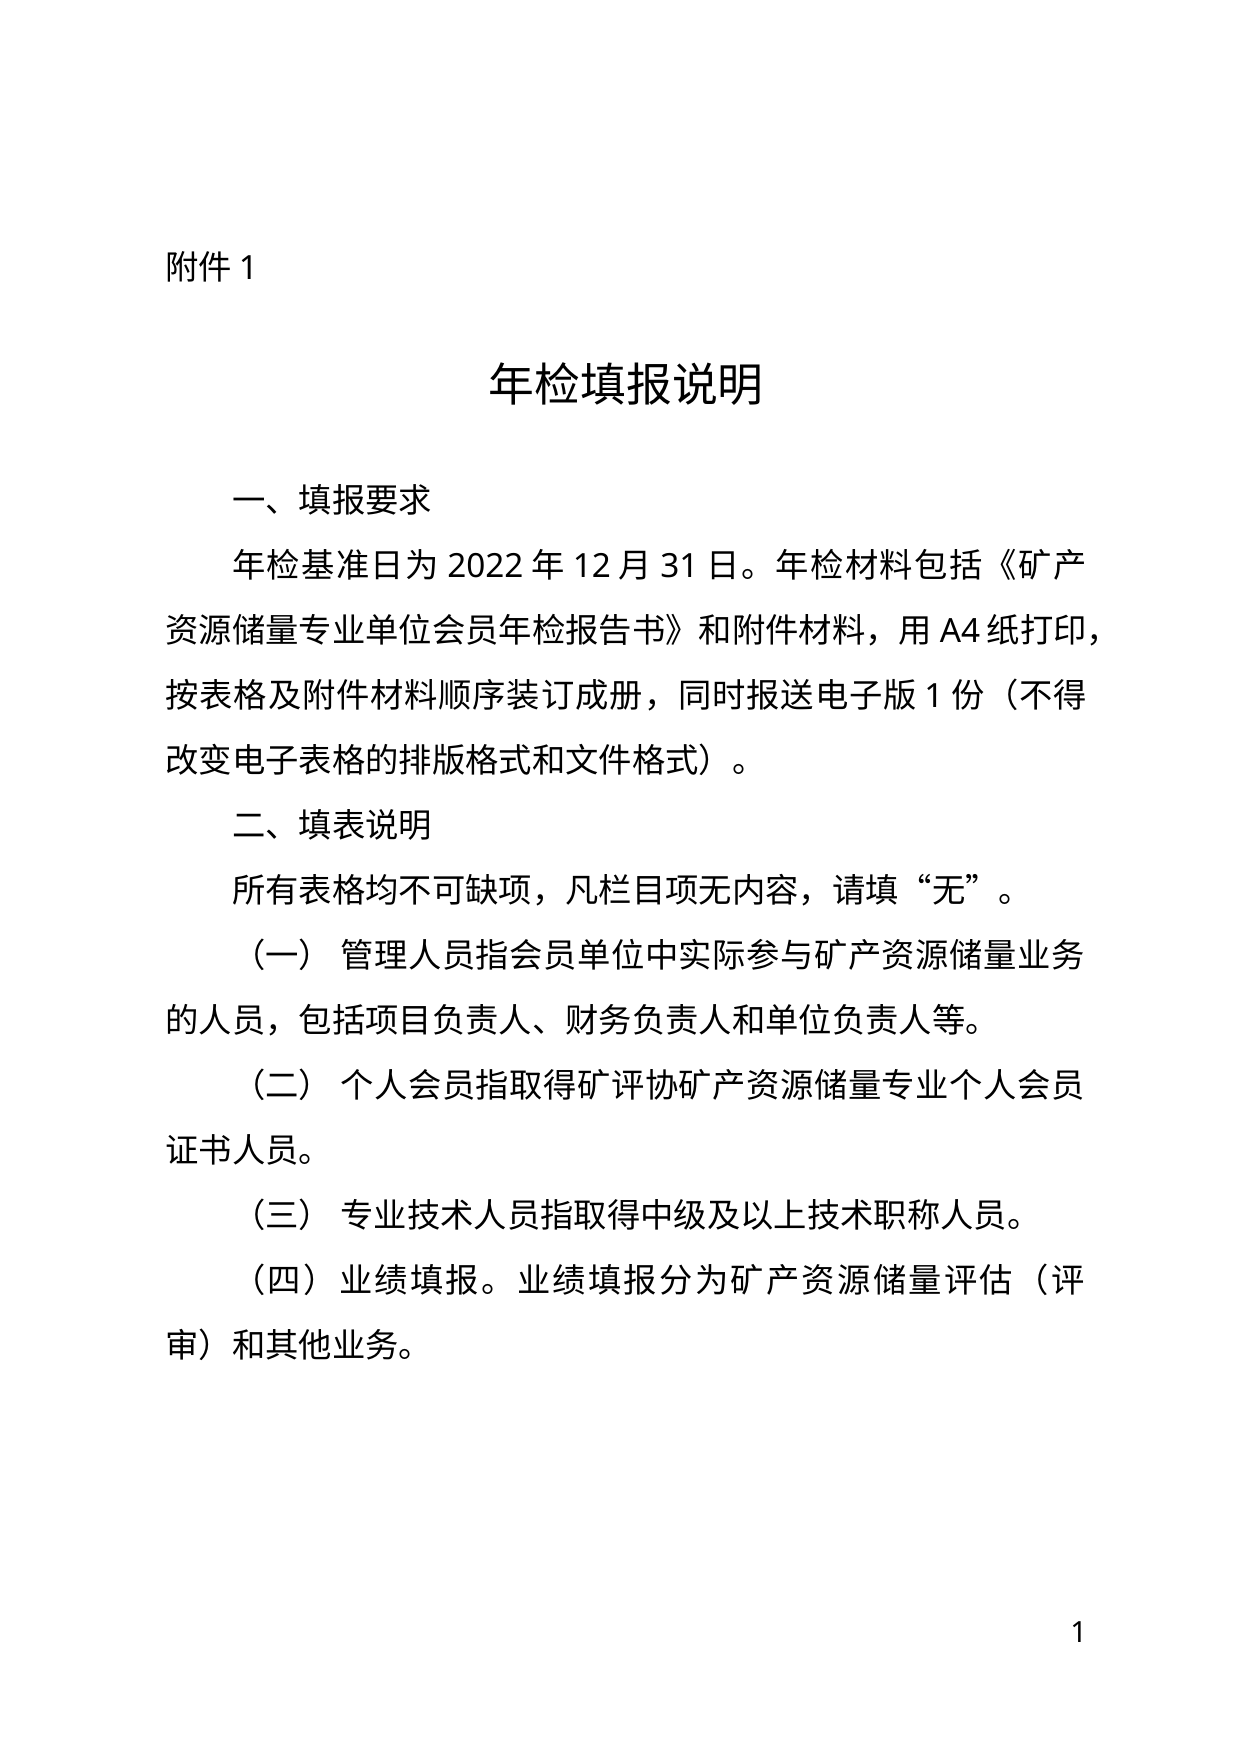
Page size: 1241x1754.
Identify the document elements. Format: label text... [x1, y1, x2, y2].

text 年检基准日为2022年12月31日。年检材料包括《矿产资源储量专业单位会员年检报告书》和附件材料，用A4纸打印，按表格及附件材料顺序装订成册，同时报送电子版1份（不得改变电子表格的排版格式和文件格式）。 [165, 530, 1087, 790]
text 附件1 [165, 233, 1087, 298]
text 二、填表说明 [165, 790, 1087, 855]
text 所有表格均不可缺项，凡栏目项无内容，请填“无”。 [165, 855, 1087, 920]
list 个人会员指取得矿评协矿产资源储量专业个人会员证书人员。 [165, 1050, 1087, 1180]
list 管理人员指会员单位中实际参与矿产资源储量业务的人员，包括项目负责人、财务负责人和单位负责人等。 [165, 920, 1087, 1050]
text （四）业绩填报。业绩填报分为矿产资源储量评估（评审）和其他业务。 [165, 1245, 1087, 1375]
text 一、填报要求 [165, 465, 1087, 530]
list 专业技术人员指取得中级及以上技术职称人员。 [165, 1180, 1087, 1245]
subtitle 年检填报说明 [165, 333, 1087, 431]
